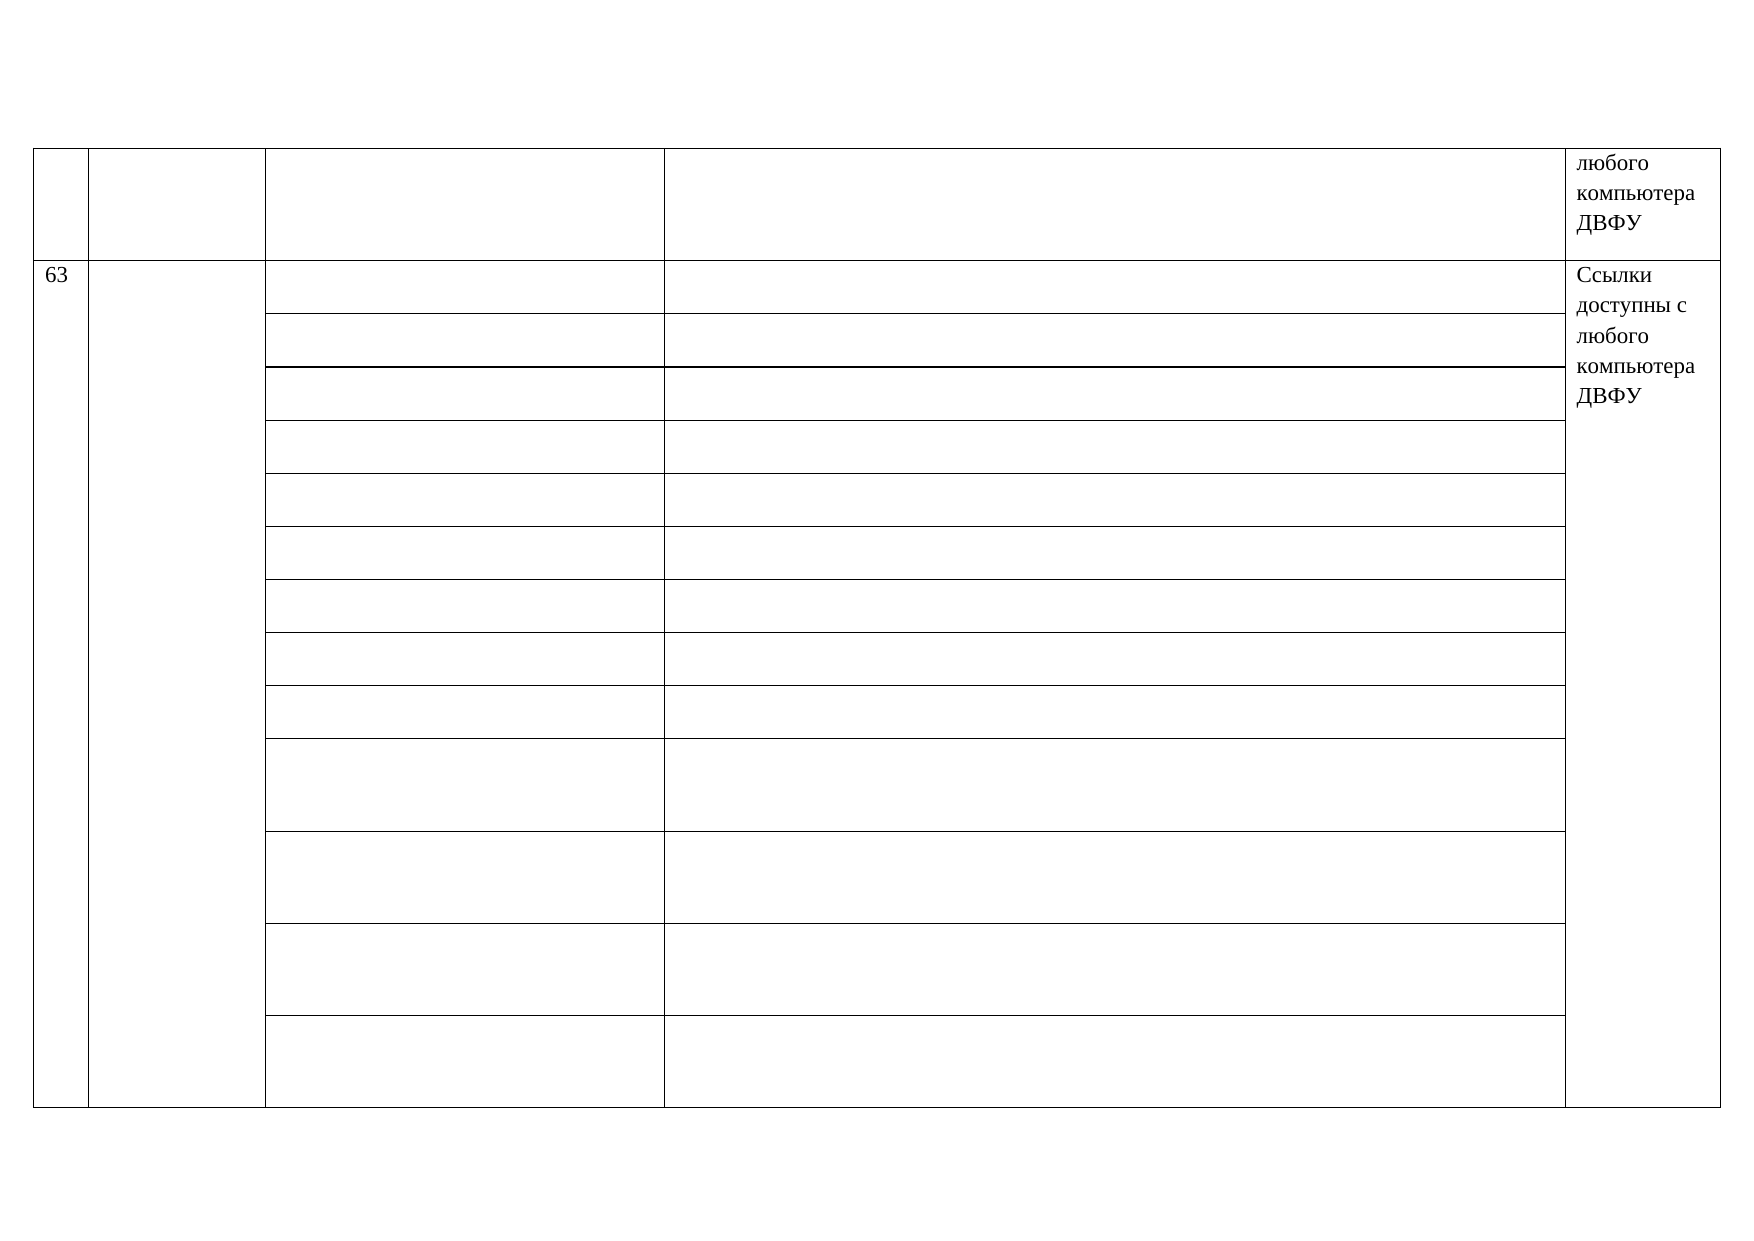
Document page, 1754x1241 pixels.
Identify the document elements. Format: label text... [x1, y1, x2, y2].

table_cell [665, 149, 1565, 260]
table_cell [665, 314, 1565, 366]
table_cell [1566, 149, 1720, 260]
table_cell [266, 421, 664, 473]
table_cell [266, 686, 664, 738]
table_cell [266, 832, 664, 923]
table_cell 63 [34, 261, 88, 1107]
table_cell [665, 261, 1565, 313]
table_cell [266, 474, 664, 526]
table_cell [665, 580, 1565, 632]
table_cell [665, 686, 1565, 738]
table_cell [665, 1016, 1565, 1107]
table_cell [266, 314, 664, 366]
table_cell [89, 149, 265, 260]
table_cell [665, 739, 1565, 831]
table_cell [266, 580, 664, 632]
table_cell [665, 633, 1565, 685]
table_cell [665, 924, 1565, 1015]
table_cell [266, 149, 664, 260]
table_cell [665, 527, 1565, 579]
table_cell [266, 633, 664, 685]
table_cell [266, 1016, 664, 1107]
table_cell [1566, 261, 1720, 1107]
table_cell [665, 832, 1565, 923]
table_cell [266, 261, 664, 313]
table_cell [266, 924, 664, 1015]
table_cell [665, 474, 1565, 526]
table_cell [89, 261, 265, 1107]
table_cell [266, 739, 664, 831]
table_cell [266, 368, 664, 419]
table_cell [665, 368, 1565, 419]
table_cell [665, 421, 1565, 473]
table_cell [34, 149, 88, 260]
table_cell [266, 527, 664, 579]
